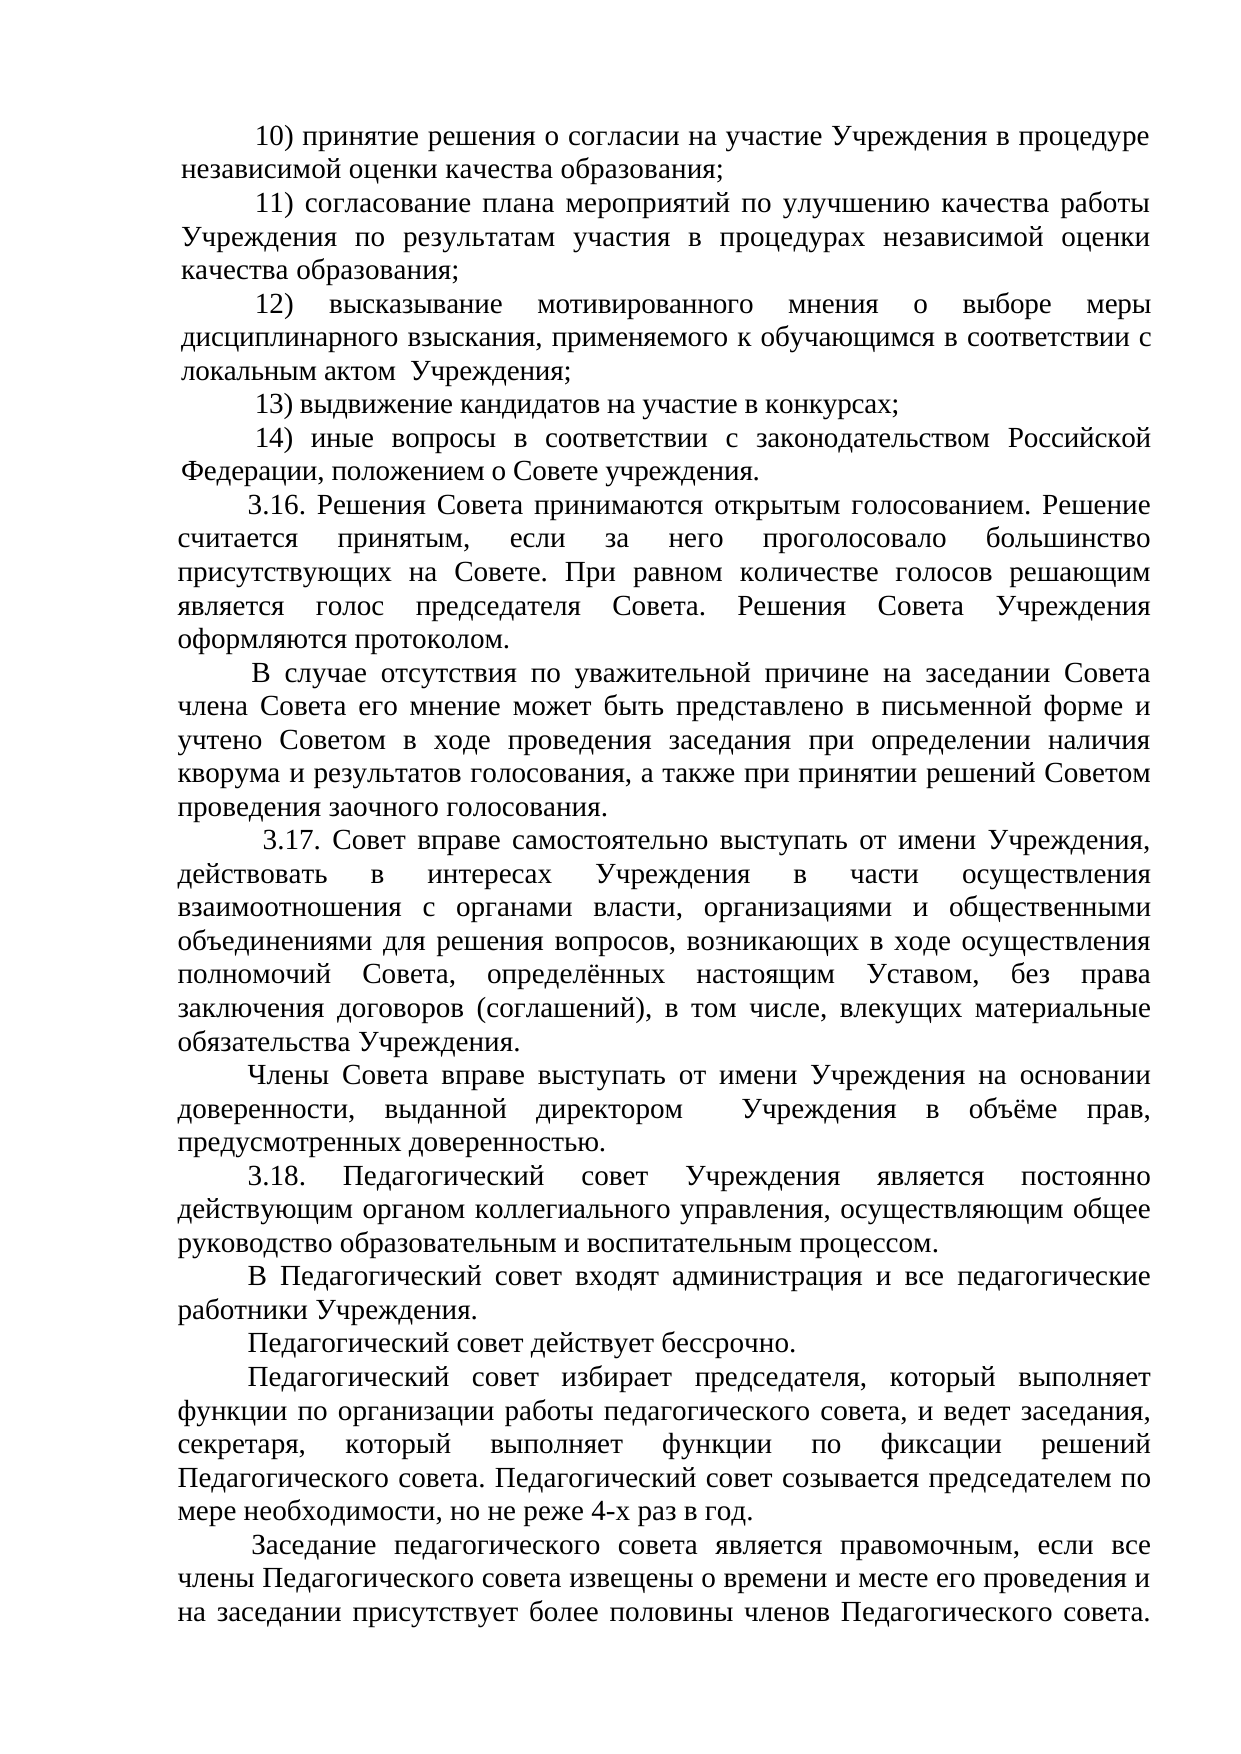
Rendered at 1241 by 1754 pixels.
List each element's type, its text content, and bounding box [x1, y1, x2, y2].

text В Педагогический совет входят администрация и все педагогические работники Учреждения. [177, 1258, 1152, 1326]
text 13) выдвижение кандидатов на участие в конкурсах; [181, 386, 1152, 420]
text В случае отсутствия по уважительной причине на заседании Совета члена Совета его мнение может быть представлено в письменной форме и учтено Советом в ходе проведения заседания при определении наличия кворума и результатов голосования, а также при принятии решений Советом проведения заочного голосования. [177, 655, 1152, 822]
text 14) иные вопросы в соответствии с законодательством Российской Федерации, положением о Совете учреждения. [181, 420, 1152, 487]
text 11) согласование плана мероприятий по улучшению качества работы Учреждения по результатам участия в процедурах независимой оценки качества образования; [181, 185, 1152, 286]
text 12) высказывание мотивированного мнения о выборе меры дисциплинарного взыскания, применяемого к обучающимся в соответствии с локальным актом Учреждения; [181, 286, 1152, 386]
text 3.17. Совет вправе самостоятельно выступать от имени Учреждения, действовать в интересах Учреждения в части осуществления взаимоотношения с органами власти, организациями и общественными объединениями для решения вопросов, возникающих в ходе осуществления полномочий Совета, определённых настоящим Уставом, без права заключения договоров (соглашений), в том числе, влекущих материальные обязательства Учреждения. [177, 822, 1152, 1057]
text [177, 1527, 1152, 1627]
text Педагогический совет избирает председателя, который выполняет функции по организации работы педагогического совета, и ведет заседания, секретаря, который выполняет функции по фиксации решений Педагогического совета. Педагогический совет созывается председателем по мере необходимости, но не реже 4-х раз в год. [177, 1359, 1152, 1527]
text 3.18. Педагогический совет Учреждения является постоянно действующим органом коллегиального управления, осуществляющим общее руководство образовательным и воспитательным процессом. [177, 1158, 1152, 1258]
text Члены Совета вправе выступать от имени Учреждения на основании доверенности, выданной директором Учреждения в объёме прав, предусмотренных доверенностью. [177, 1057, 1152, 1158]
text 3.16. Решения Совета принимаются открытым голосованием. Решение считается принятым, если за него проголосовало большинство присутствующих на Совете. При равном количестве голосов решающим является голос председателя Совета. Решения Совета Учреждения оформляются протоколом. [177, 487, 1152, 655]
text 10) принятие решения о согласии на участие Учреждения в процедуре независимой оценки качества образования; [181, 118, 1152, 185]
text Педагогический совет действует бессрочно. [177, 1326, 1152, 1359]
